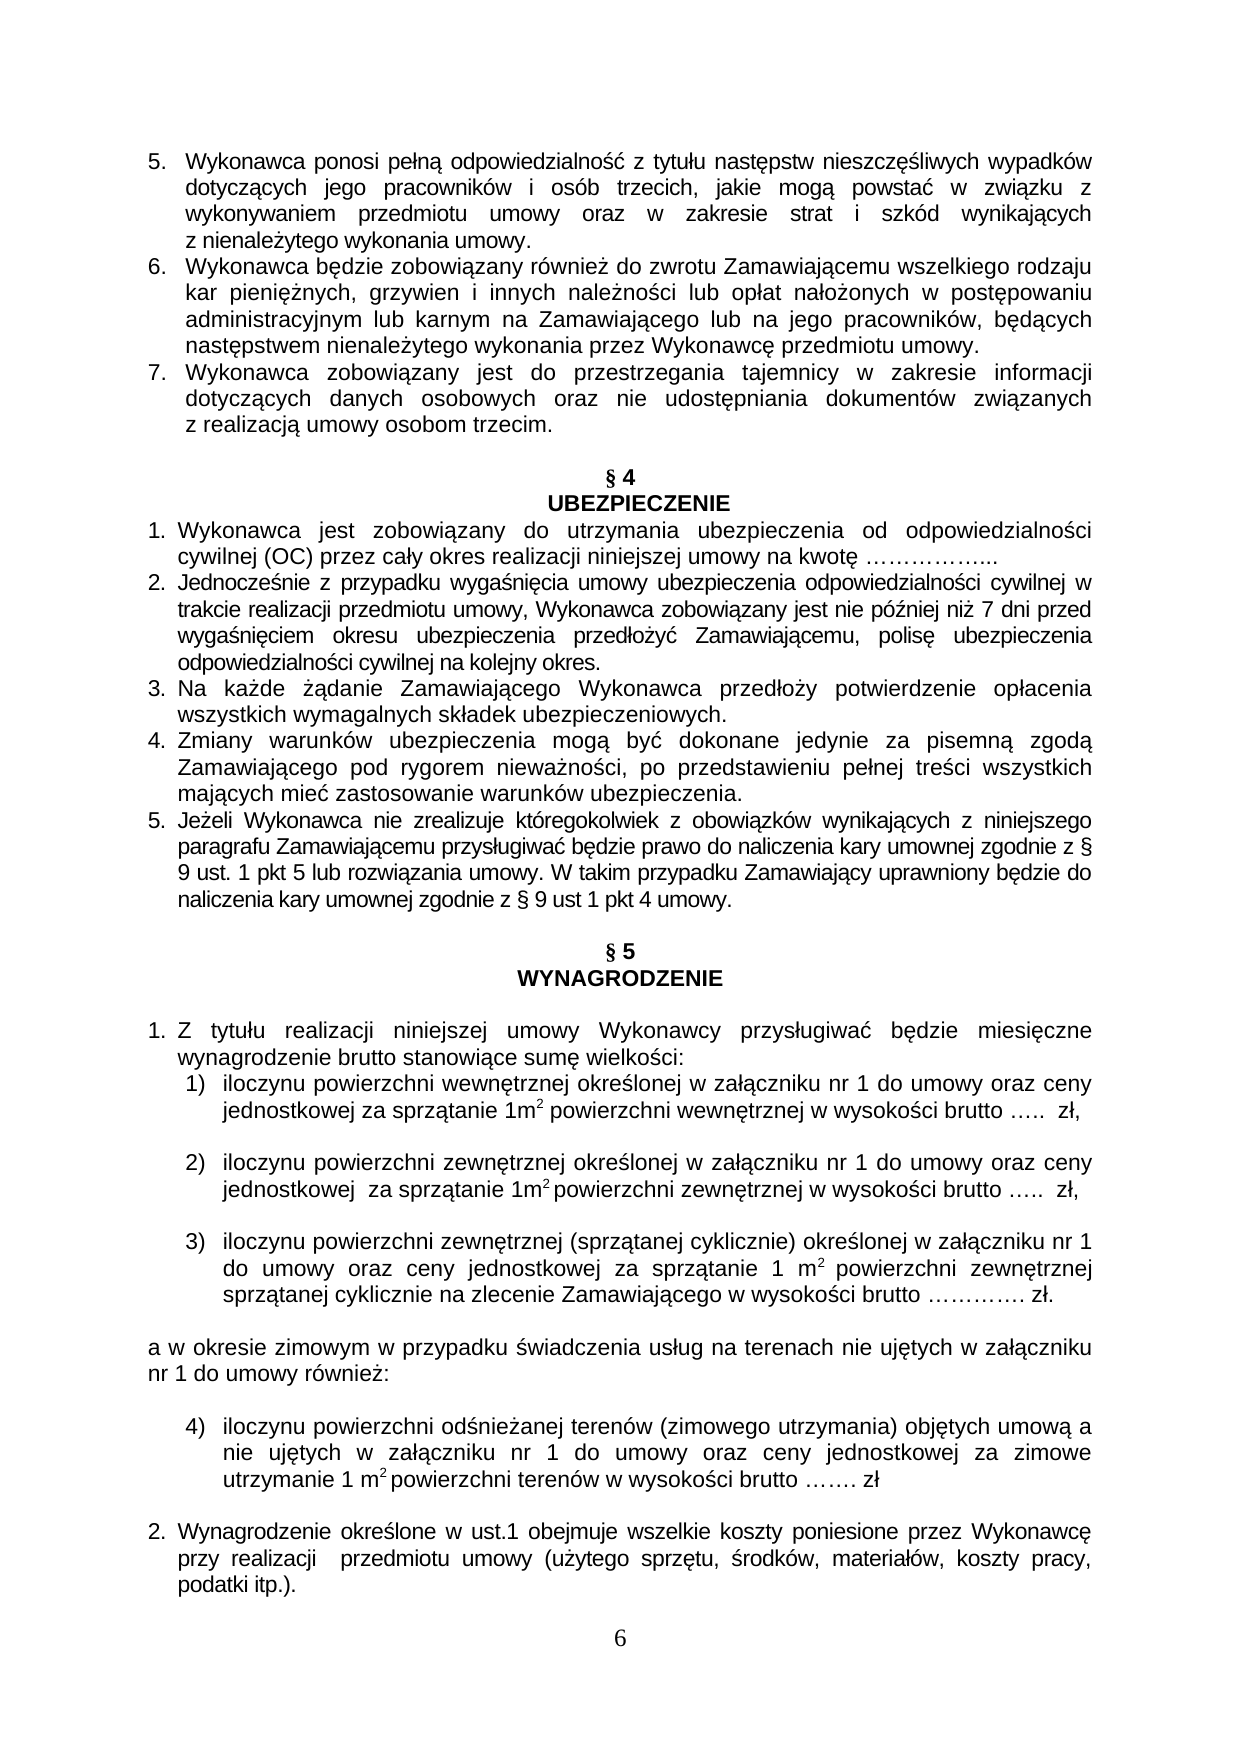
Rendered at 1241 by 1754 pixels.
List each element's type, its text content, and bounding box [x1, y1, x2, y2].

list iloczynu powierzchni zewnętrznej (sprzątanej cyklicznie) określonej w załączniku nr 1 do umowy oraz ceny jednostkowej za sprzątanie 1 m2 powierzchni zewnętrznej sprzątanej cyklicznie na zlecenie Zamawiającego w wysokości brutto …………. zł. [185, 1228, 1093, 1307]
list iloczynu powierzchni zewnętrznej określonej w załączniku nr 1 do umowy oraz ceny jednostkowej za sprzątanie 1m2 powierzchni zewnętrznej w wysokości brutto ….. zł, [185, 1149, 1093, 1202]
list Wykonawca zobowiązany jest do przestrzegania tajemnicy w zakresie informacji dotyczących danych osobowych oraz nie udostępniania dokumentów związanych z realizacją umowy osobom trzecim. [148, 358, 1093, 437]
list iloczynu powierzchni wewnętrznej określonej w załączniku nr 1 do umowy oraz ceny jednostkowej za sprzątanie 1m2 powierzchni wewnętrznej w wysokości brutto ….. zł, [185, 1070, 1093, 1123]
text UBEZPIECZENIE [185, 490, 1093, 517]
list Jednocześnie z przypadku wygaśnięcia umowy ubezpieczenia odpowiedzialności cywilnej w trakcie realizacji przedmiotu umowy, Wykonawca zobowiązany jest nie później niż 7 dni przed wygaśnięciem okresu ubezpieczenia przedłożyć Zamawiającemu, polisę ubezpieczenia odpowiedzialności cywilnej na kolejny okres. [148, 569, 1093, 675]
list Wykonawca jest zobowiązany do utrzymania ubezpieczenia od odpowiedzialności cywilnej (OC) przez cały okres realizacji niniejszej umowy na kwotę ……………... [148, 517, 1093, 569]
text § 5 [148, 938, 1093, 965]
list Wykonawca będzie zobowiązany również do zwrotu Zamawiającemu wszelkiego rodzaju kar pieniężnych, grzywien i innych należności lub opłat nałożonych w postępowaniu administracyjnym lub karnym na Zamawiającego lub na jego pracowników, będących następstwem nienależytego wykonania przez Wykonawcę przedmiotu umowy. [148, 253, 1093, 358]
list Na każde żądanie Zamawiającego Wykonawca przedłoży potwierdzenie opłacenia wszystkich wymagalnych składek ubezpieczeniowych. [148, 675, 1093, 727]
list Wykonawca ponosi pełną odpowiedzialność z tytułu następstw nieszczęśliwych wypadków dotyczących jego pracowników i osób trzecich, jakie mogą powstać w związku z wykonywaniem przedmiotu umowy oraz w zakresie strat i szkód wynikających z nienależytego wykonania umowy. [148, 148, 1093, 253]
list iloczynu powierzchni odśnieżanej terenów (zimowego utrzymania) objętych umową a nie ujętych w załączniku nr 1 do umowy oraz ceny jednostkowej za zimowe utrzymanie 1 m2 powierzchni terenów w wysokości brutto ……. zł [185, 1413, 1093, 1492]
list Wynagrodzenie określone w ust.1 obejmuje wszelkie koszty poniesione przez Wykonawcę przy realizacji przedmiotu umowy (użytego sprzętu, środków, materiałów, koszty pracy, podatki itp.). [148, 1518, 1093, 1597]
text a w okresie zimowym w przypadku świadczenia usług na terenach nie ujętych w załączniku nr 1 do umowy również: [148, 1334, 1093, 1386]
text § 4 [148, 464, 1093, 490]
text WYNAGRODZENIE [148, 965, 1093, 991]
list Jeżeli Wykonawca nie zrealizuje któregokolwiek z obowiązków wynikających z niniejszego paragrafu Zamawiającemu przysługiwać będzie prawo do naliczenia kary umownej zgodnie z § 9 ust. 1 pkt 5 lub rozwiązania umowy. W takim przypadku Zamawiający uprawniony będzie do naliczenia kary umownej zgodnie z § 9 ust 1 pkt 4 umowy. [148, 807, 1093, 912]
list Zmiany warunków ubezpieczenia mogą być dokonane jedynie za pisemną zgodą Zamawiającego pod rygorem nieważności, po przedstawieniu pełnej treści wszystkich mających mieć zastosowanie warunków ubezpieczenia. [148, 727, 1093, 807]
list Z tytułu realizacji niniejszej umowy Wykonawcy przysługiwać będzie miesięczne wynagrodzenie brutto stanowiące sumę wielkości: [148, 1017, 1093, 1070]
